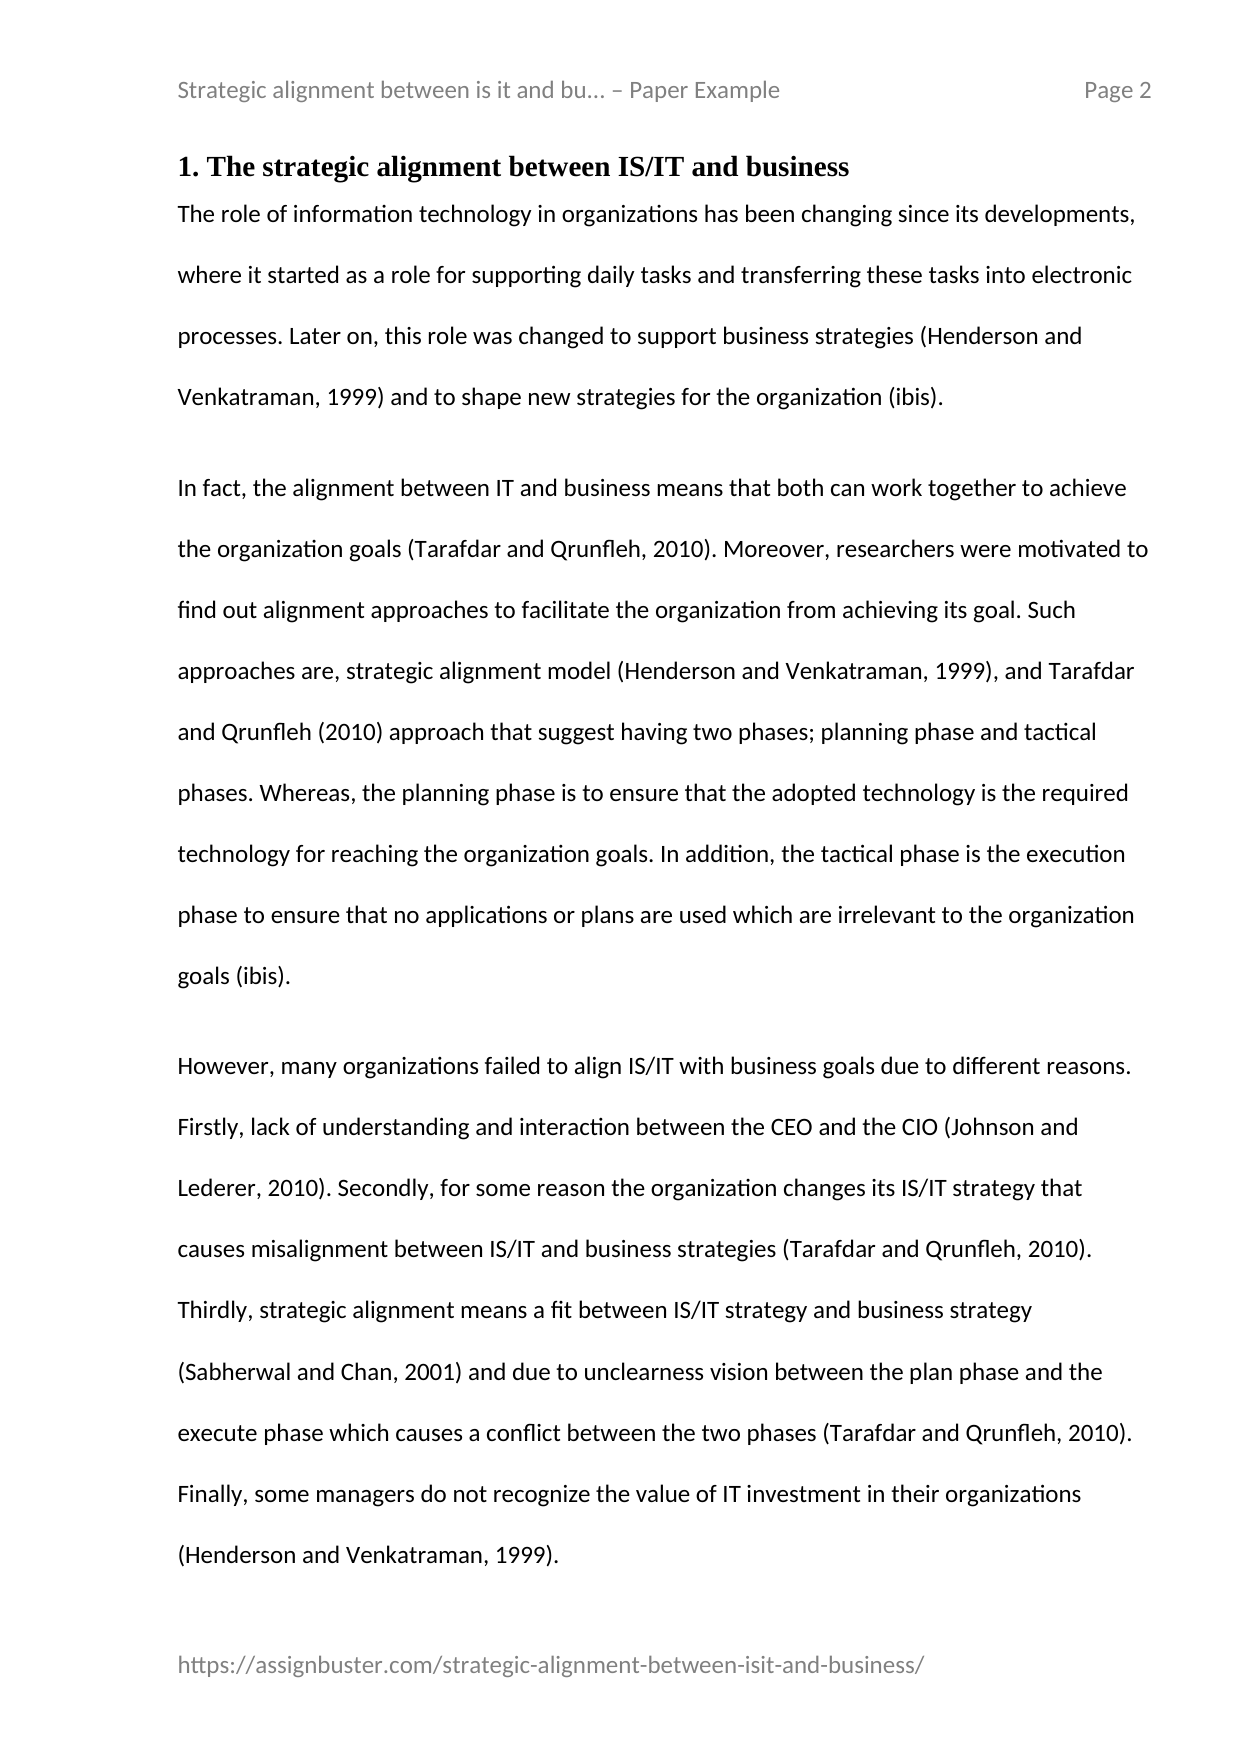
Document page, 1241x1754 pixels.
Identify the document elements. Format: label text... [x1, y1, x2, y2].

subtitle 1. The strategic alignment between IS/IT and business [177, 149, 1152, 183]
text The role of information technology in organizations has been changing since its developments, where it started as a role for supporting daily tasks and transferring these tasks into electronic processes. Later on, this role was changed to support business strategies (Henderson and Venkatraman, 1999) and to shape new strategies for the organization (ibis). [177, 198, 1152, 412]
text However, many organizations failed to align IS/IT with business goals due to different reasons. Firstly, lack of understanding and interaction between the CEO and the CIO (Johnson and Lederer, 2010). Secondly, for some reason the organization changes its IS/IT strategy that causes misalignment between IS/IT and business strategies (Tarafdar and Qrunfleh, 2010). Thirdly, strategic alignment means a fit between IS/IT strategy and business strategy (Sabherwal and Chan, 2001) and due to unclearness vision between the plan phase and the execute phase which causes a conflict between the two phases (Tarafdar and Qrunfleh, 2010). Finally, some managers do not recognize the value of IT investment in their organizations (Henderson and Venkatraman, 1999). [177, 1051, 1152, 1569]
text In fact, the alignment between IT and business means that both can work together to achieve the organization goals (Tarafdar and Qrunfleh, 2010). Moreover, researchers were motivated to find out alignment approaches to facilitate the organization from achieving its goal. Such approaches are, strategic alignment model (Henderson and Venkatraman, 1999), and Tarafdar and Qrunfleh (2010) approach that suggest having two phases; planning phase and tactical phases. Whereas, the planning phase is to ensure that the adopted technology is the required technology for reaching the organization goals. In addition, the tactical phase is the execution phase to ensure that no applications or plans are used which are irrelevant to the organization goals (ibis). [177, 472, 1152, 991]
